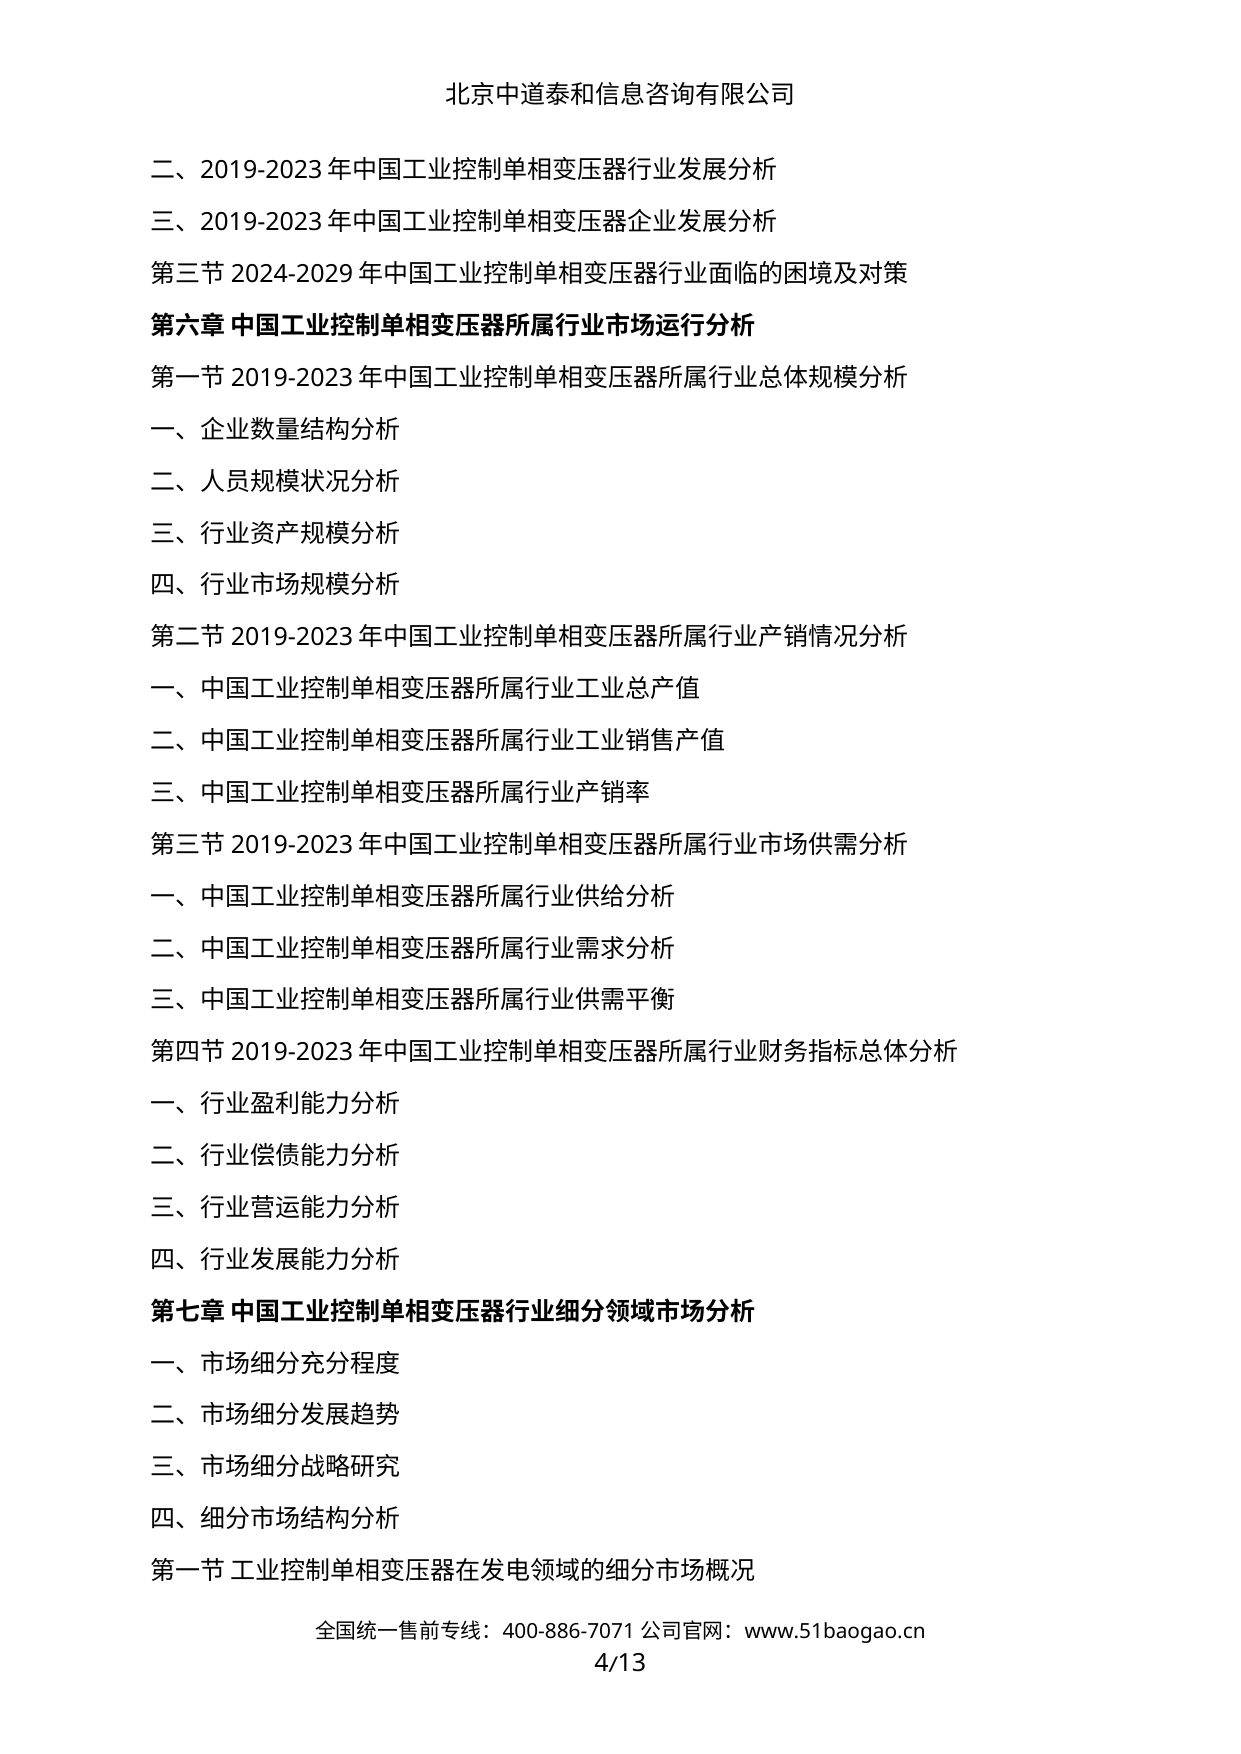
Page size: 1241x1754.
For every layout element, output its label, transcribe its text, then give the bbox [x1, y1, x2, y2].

text 一、市场细分充分程度 [150, 1343, 1090, 1379]
text 三、中国工业控制单相变压器所属行业产销率 [150, 772, 1090, 809]
text 一、行业盈利能力分析 [150, 1084, 1090, 1120]
text 一、中国工业控制单相变压器所属行业工业总产值 [150, 669, 1090, 705]
text 四、行业市场规模分析 [150, 565, 1090, 601]
text 三、市场细分战略研究 [150, 1447, 1090, 1483]
text 一、企业数量结构分析 [150, 409, 1090, 446]
text 三、2019-2023年中国工业控制单相变压器企业发展分析 [150, 202, 1090, 238]
text 第三节 2024-2029年中国工业控制单相变压器行业面临的困境及对策 [150, 254, 1090, 290]
text 二、市场细分发展趋势 [150, 1395, 1090, 1431]
text 第一节 2019-2023年中国工业控制单相变压器所属行业总体规模分析 [150, 357, 1090, 394]
text 第一节 工业控制单相变压器在发电领域的细分市场概况 [150, 1551, 1090, 1587]
text 第六章 中国工业控制单相变压器所属行业市场运行分析 [150, 306, 1090, 342]
text 二、2019-2023年中国工业控制单相变压器行业发展分析 [150, 150, 1090, 186]
text 二、人员规模状况分析 [150, 461, 1090, 497]
text 二、中国工业控制单相变压器所属行业需求分析 [150, 928, 1090, 964]
text 三、行业资产规模分析 [150, 513, 1090, 549]
text 四、细分市场结构分析 [150, 1499, 1090, 1535]
text 一、中国工业控制单相变压器所属行业供给分析 [150, 876, 1090, 912]
text 第七章 中国工业控制单相变压器行业细分领域市场分析 [150, 1291, 1090, 1327]
text 第三节 2019-2023年中国工业控制单相变压器所属行业市场供需分析 [150, 824, 1090, 861]
text 二、中国工业控制单相变压器所属行业工业销售产值 [150, 721, 1090, 757]
text 二、行业偿债能力分析 [150, 1136, 1090, 1172]
text 第二节 2019-2023年中国工业控制单相变压器所属行业产销情况分析 [150, 617, 1090, 653]
text 四、行业发展能力分析 [150, 1239, 1090, 1276]
text 三、中国工业控制单相变压器所属行业供需平衡 [150, 980, 1090, 1016]
text 三、行业营运能力分析 [150, 1187, 1090, 1224]
text 第四节 2019-2023年中国工业控制单相变压器所属行业财务指标总体分析 [150, 1032, 1090, 1068]
